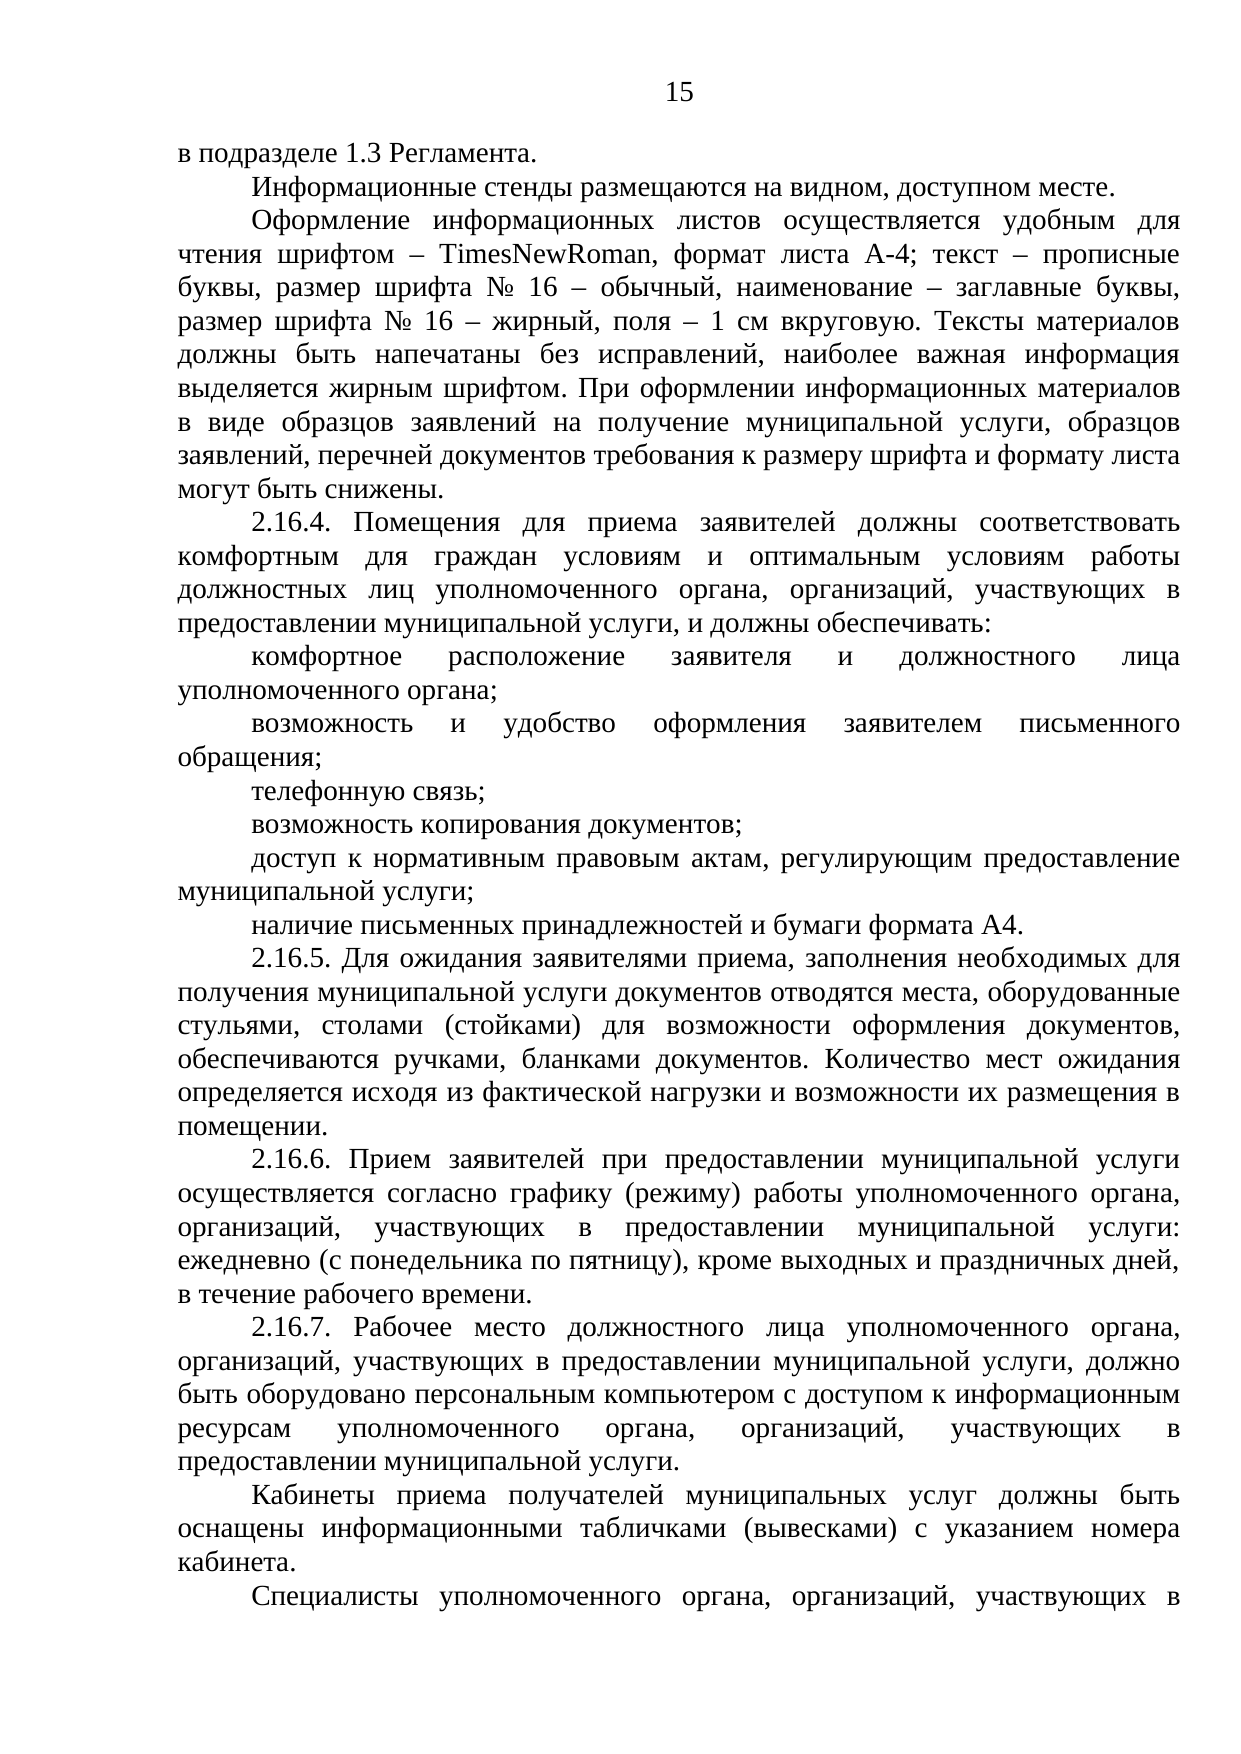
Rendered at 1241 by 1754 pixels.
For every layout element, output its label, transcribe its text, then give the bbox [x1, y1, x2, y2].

text Кабинеты приема получателей муниципальных услуг должны быть оснащены информационными табличками (вывесками) с указанием номера кабинета. [177, 1477, 1181, 1578]
text 2.16.6. Прием заявителей при предоставлении муниципальной услуги осуществляется согласно графику (режиму) работы уполномоченного органа, организаций, участвующих в предоставлении муниципальной услуги: ежедневно (с понедельника по пятницу), кроме выходных и праздничных дней, в течение рабочего времени. [177, 1142, 1181, 1309]
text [177, 1578, 1181, 1611]
text доступ к нормативным правовым актам, регулирующим предоставление муниципальной услуги; [177, 840, 1181, 907]
text 2.16.4. Помещения для приема заявителей должны соответствовать комфортным для граждан условиям и оптимальным условиям работы должностных лиц уполномоченного органа, организаций, участвующих в предоставлении муниципальной услуги, и должны обеспечивать: [177, 504, 1181, 638]
text возможность копирования документов; [177, 806, 1181, 840]
text 2.16.7. Рабочее место должностного лица уполномоченного органа, организаций, участвующих в предоставлении муниципальной услуги, должно быть оборудовано персональным компьютером с доступом к информационным ресурсам уполномоченного органа, организаций, участвующих в предоставлении муниципальной услуги. [177, 1309, 1181, 1477]
text Информационные стенды размещаются на видном, доступном месте. [177, 169, 1181, 202]
text наличие письменных принадлежностей и бумаги формата A4. [177, 907, 1181, 940]
text 2.16.5. Для ожидания заявителями приема, заполнения необходимых для получения муниципальной услуги документов отводятся места, оборудованные стульями, столами (стойками) для возможности оформления документов, обеспечиваются ручками, бланками документов. Количество мест ожидания определяется исходя из фактической нагрузки и возможности их размещения в помещении. [177, 940, 1181, 1142]
text телефонную связь; [177, 773, 1181, 806]
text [177, 135, 1181, 169]
text Оформление информационных листов осуществляется удобным для чтения шрифтом – TimesNewRoman, формат листа A-4; текст – прописные буквы, размер шрифта № 16 – обычный, наименование – заглавные буквы, размер шрифта № 16 – жирный, поля – 1 см вкруговую. Тексты материалов должны быть напечатаны без исправлений, наиболее важная информация выделяется жирным шрифтом. При оформлении информационных материалов в виде образцов заявлений на получение муниципальной услуги, образцов заявлений, перечней документов требования к размеру шрифта и формату листа могут быть снижены. [177, 202, 1181, 504]
text возможность и удобство оформления заявителем письменного обращения; [177, 706, 1181, 773]
text комфортное расположение заявителя и должностного лица уполномоченного органа; [177, 638, 1181, 706]
